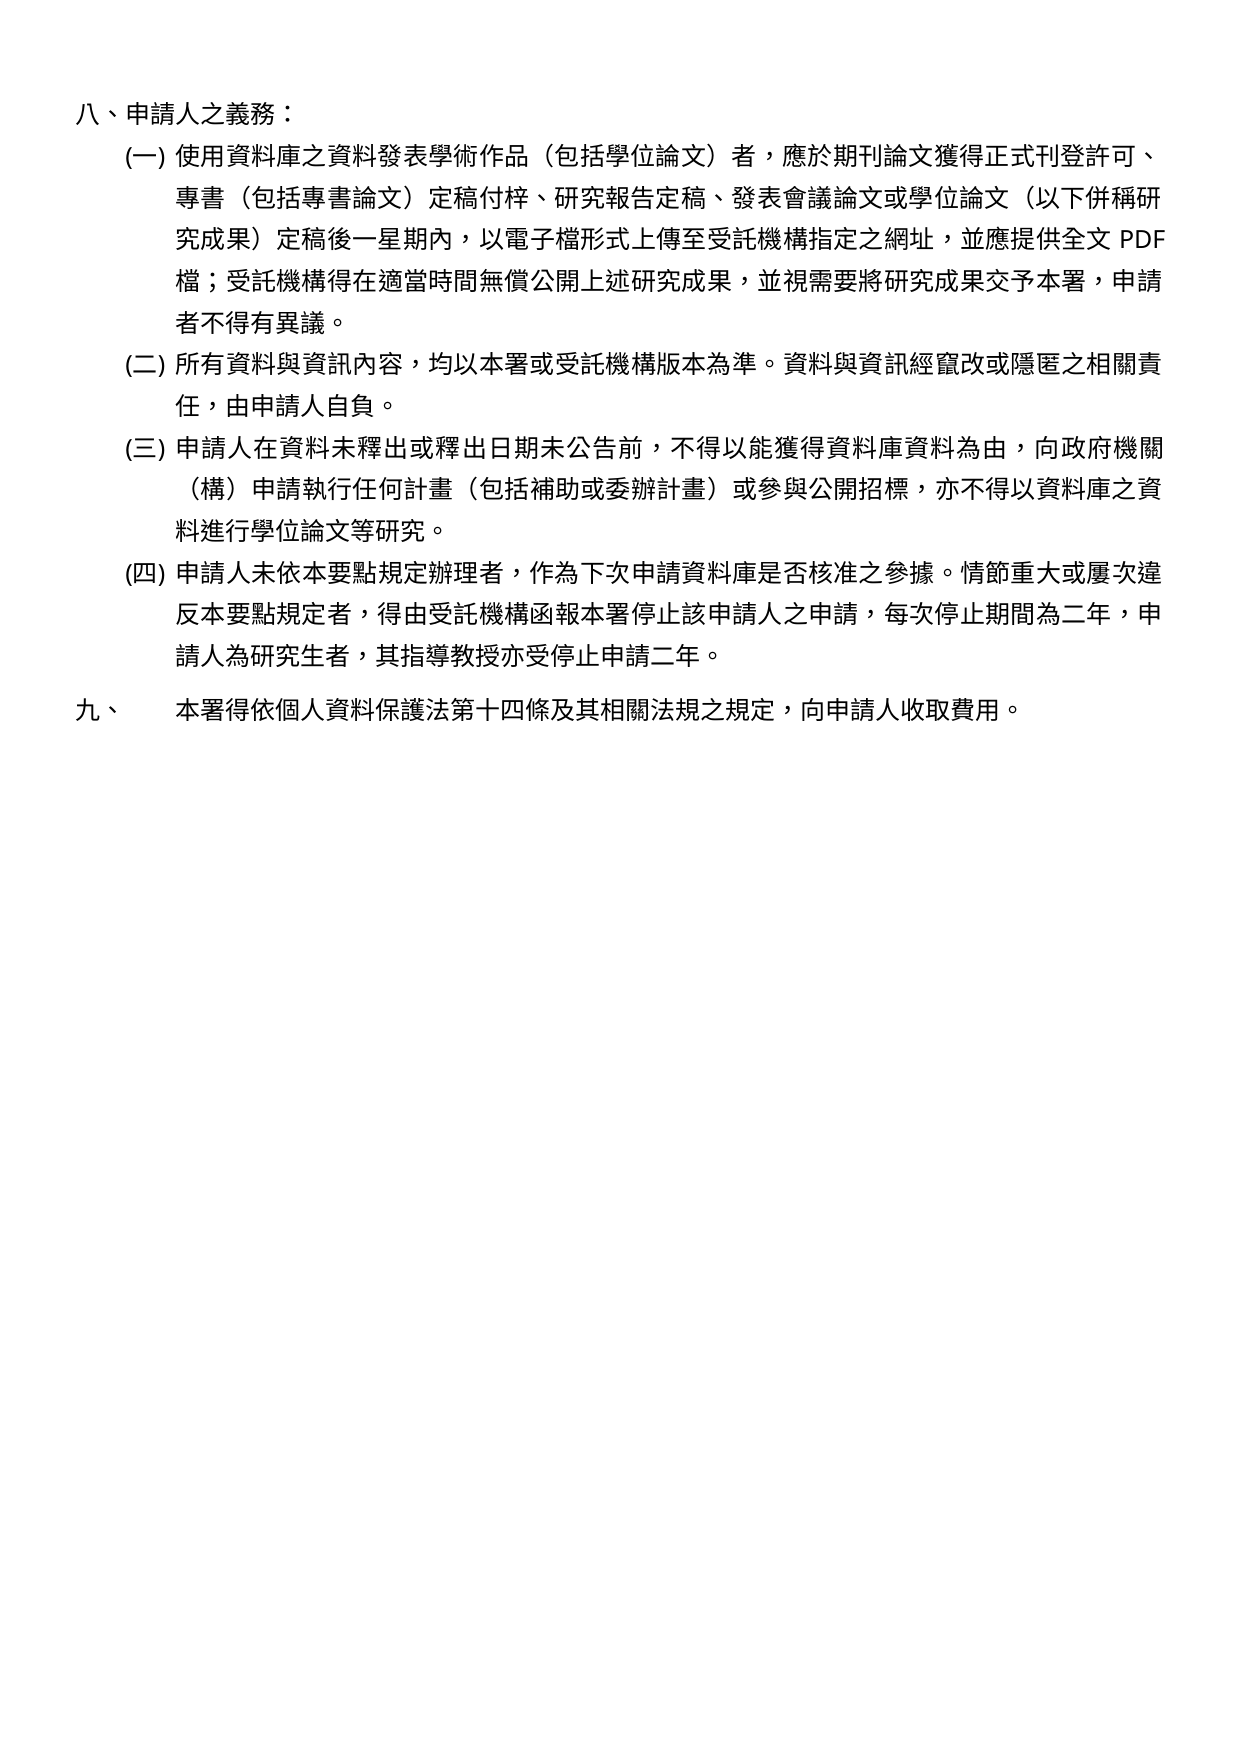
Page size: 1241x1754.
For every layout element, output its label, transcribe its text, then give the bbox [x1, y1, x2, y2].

list 所有資料與資訊內容，均以本署或受託機構版本為準。資料與資訊經竄改或隱匿之相關責任，由申請人自負。 [125, 339, 1165, 423]
list 申請人在資料未釋出或釋出日期未公告前，不得以能獲得資料庫資料為由，向政府機關（構）申請執行任何計畫（包括補助或委辦計畫）或參與公開招標，亦不得以資料庫之資料進行學位論文等研究。 [125, 423, 1165, 548]
list 申請人未依本要點規定辦理者，作為下次申請資料庫是否核准之參據。情節重大或屢次違反本要點規定者，得由受託機構函報本署停止該申請人之申請，每次停止期間為二年，申請人為研究生者，其指導教授亦受停止申請二年。 [125, 548, 1165, 673]
list 申請人之義務： [75, 89, 1165, 131]
list 本署得依個人資料保護法第十四條及其相關法規之規定，向申請人收取費用。 [75, 685, 1165, 727]
list 使用資料庫之資料發表學術作品（包括學位論文）者，應於期刊論文獲得正式刊登許可、專書（包括專書論文）定稿付梓、研究報告定稿、發表會議論文或學位論文（以下併稱研究成果）定稿後一星期內，以電子檔形式上傳至受託機構指定之網址，並應提供全文PDF檔；受託機構得在適當時間無償公開上述研究成果，並視需要將研究成果交予本署，申請者不得有異議。 [125, 131, 1165, 339]
